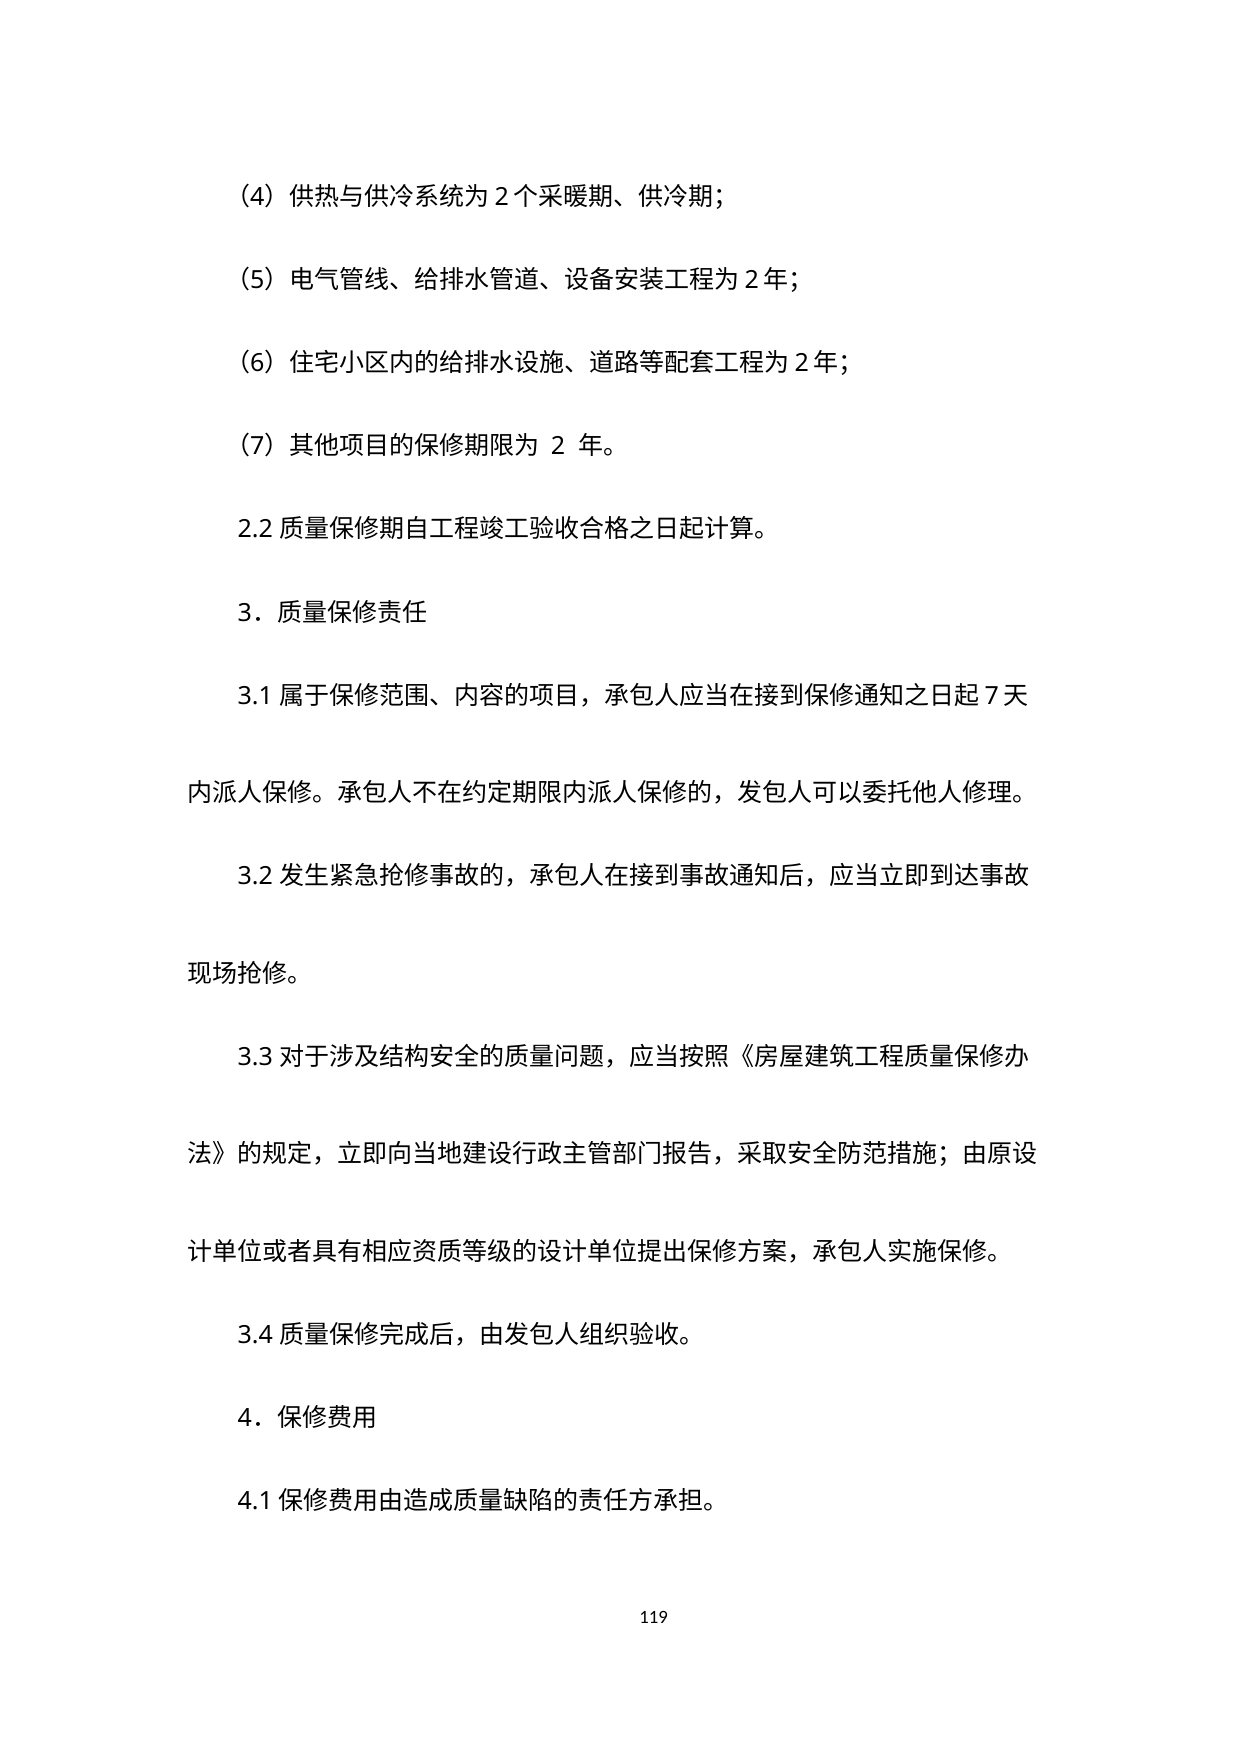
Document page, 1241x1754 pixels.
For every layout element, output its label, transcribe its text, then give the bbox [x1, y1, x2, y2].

text （5）电气管线、给排水管道、设备安装工程为2年； [187, 245, 1053, 310]
text 4.1保修费用由造成质量缺陷的责任方承担。 [187, 1466, 1053, 1531]
text 3.1 属于保修范围、内容的项目，承包人应当在接到保修通知之日起7天内派人保修。承包人不在约定期限内派人保修的，发包人可以委托他人修理。 [187, 661, 1053, 823]
text 2.2 质量保修期自工程竣工验收合格之日起计算。 [187, 494, 1053, 559]
text （4）供热与供冷系统为2个采暖期、供冷期； [187, 162, 1053, 227]
text 3.3 对于涉及结构安全的质量问题，应当按照《房屋建筑工程质量保修办法》的规定，立即向当地建设行政主管部门报告，采取安全防范措施；由原设计单位或者具有相应资质等级的设计单位提出保修方案，承包人实施保修。 [187, 1022, 1053, 1282]
text （7）其他项目的保修期限为 2 年。 [187, 411, 1053, 476]
text 4．保修费用 [187, 1383, 1053, 1448]
text 3．质量保修责任 [187, 578, 1053, 643]
text （6）住宅小区内的给排水设施、道路等配套工程为2年； [187, 328, 1053, 393]
text 3.4 质量保修完成后，由发包人组织验收。 [187, 1300, 1053, 1365]
text 3.2 发生紧急抢修事故的，承包人在接到事故通知后，应当立即到达事故现场抢修。 [187, 841, 1053, 1004]
